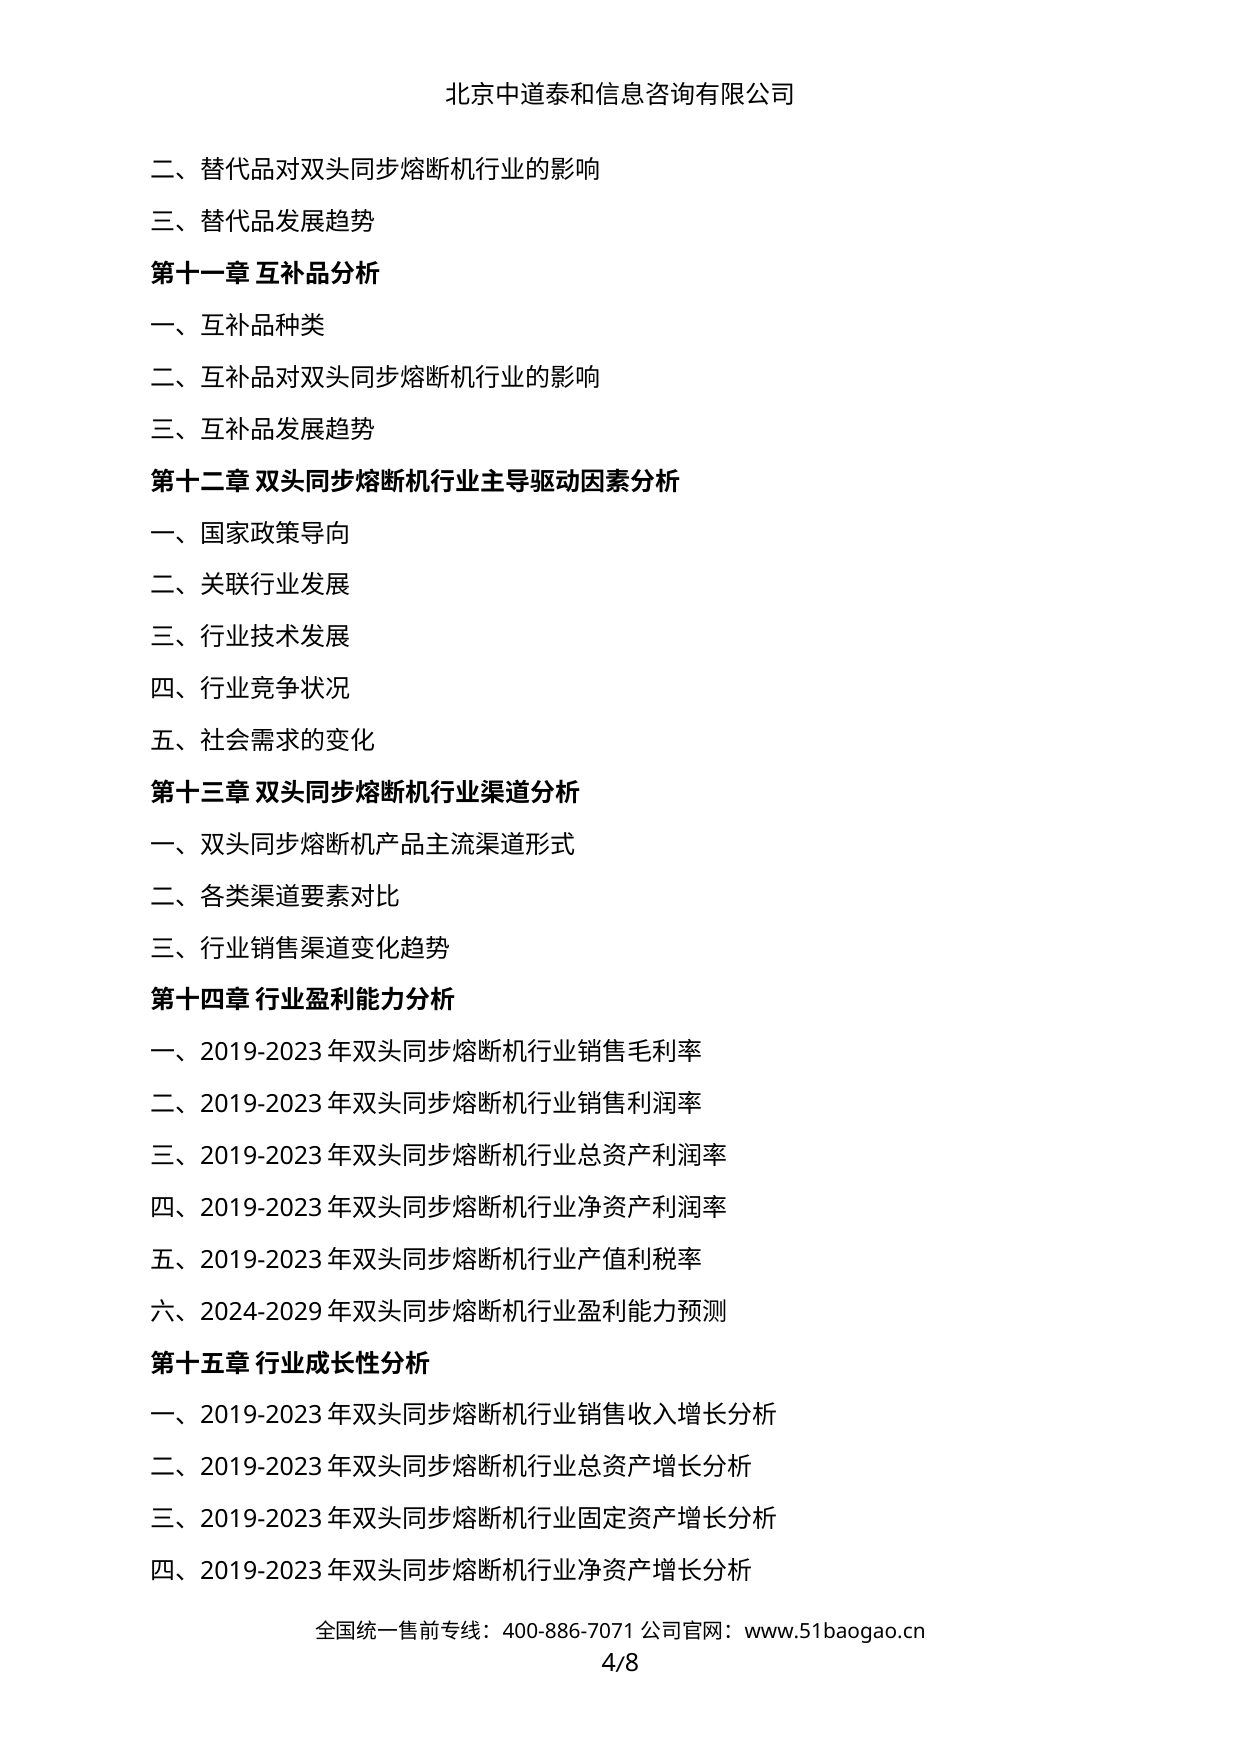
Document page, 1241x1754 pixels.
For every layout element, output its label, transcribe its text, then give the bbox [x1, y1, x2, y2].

text 第十四章 行业盈利能力分析 [150, 980, 1090, 1016]
text 第十二章 双头同步熔断机行业主导驱动因素分析 [150, 461, 1090, 497]
text 三、2019-2023年双头同步熔断机行业固定资产增长分析 [150, 1499, 1090, 1535]
text 一、国家政策导向 [150, 513, 1090, 549]
text 二、各类渠道要素对比 [150, 876, 1090, 912]
text 三、互补品发展趋势 [150, 409, 1090, 446]
text 三、行业技术发展 [150, 617, 1090, 653]
text 二、关联行业发展 [150, 565, 1090, 601]
text 五、2019-2023年双头同步熔断机行业产值利税率 [150, 1239, 1090, 1276]
text 四、2019-2023年双头同步熔断机行业净资产利润率 [150, 1187, 1090, 1224]
text 二、2019-2023年双头同步熔断机行业销售利润率 [150, 1084, 1090, 1120]
text 三、替代品发展趋势 [150, 202, 1090, 238]
text 第十一章 互补品分析 [150, 254, 1090, 290]
text 二、互补品对双头同步熔断机行业的影响 [150, 357, 1090, 394]
text 五、社会需求的变化 [150, 721, 1090, 757]
text 一、双头同步熔断机产品主流渠道形式 [150, 824, 1090, 861]
text 三、2019-2023年双头同步熔断机行业总资产利润率 [150, 1136, 1090, 1172]
text 四、2019-2023年双头同步熔断机行业净资产增长分析 [150, 1551, 1090, 1587]
text 六、2024-2029年双头同步熔断机行业盈利能力预测 [150, 1291, 1090, 1327]
text 三、行业销售渠道变化趋势 [150, 928, 1090, 964]
text 一、2019-2023年双头同步熔断机行业销售收入增长分析 [150, 1395, 1090, 1431]
text 第十三章 双头同步熔断机行业渠道分析 [150, 772, 1090, 809]
text 第十五章 行业成长性分析 [150, 1343, 1090, 1379]
text 四、行业竞争状况 [150, 669, 1090, 705]
text 一、2019-2023年双头同步熔断机行业销售毛利率 [150, 1032, 1090, 1068]
text 二、替代品对双头同步熔断机行业的影响 [150, 150, 1090, 186]
text 一、互补品种类 [150, 306, 1090, 342]
text 二、2019-2023年双头同步熔断机行业总资产增长分析 [150, 1447, 1090, 1483]
